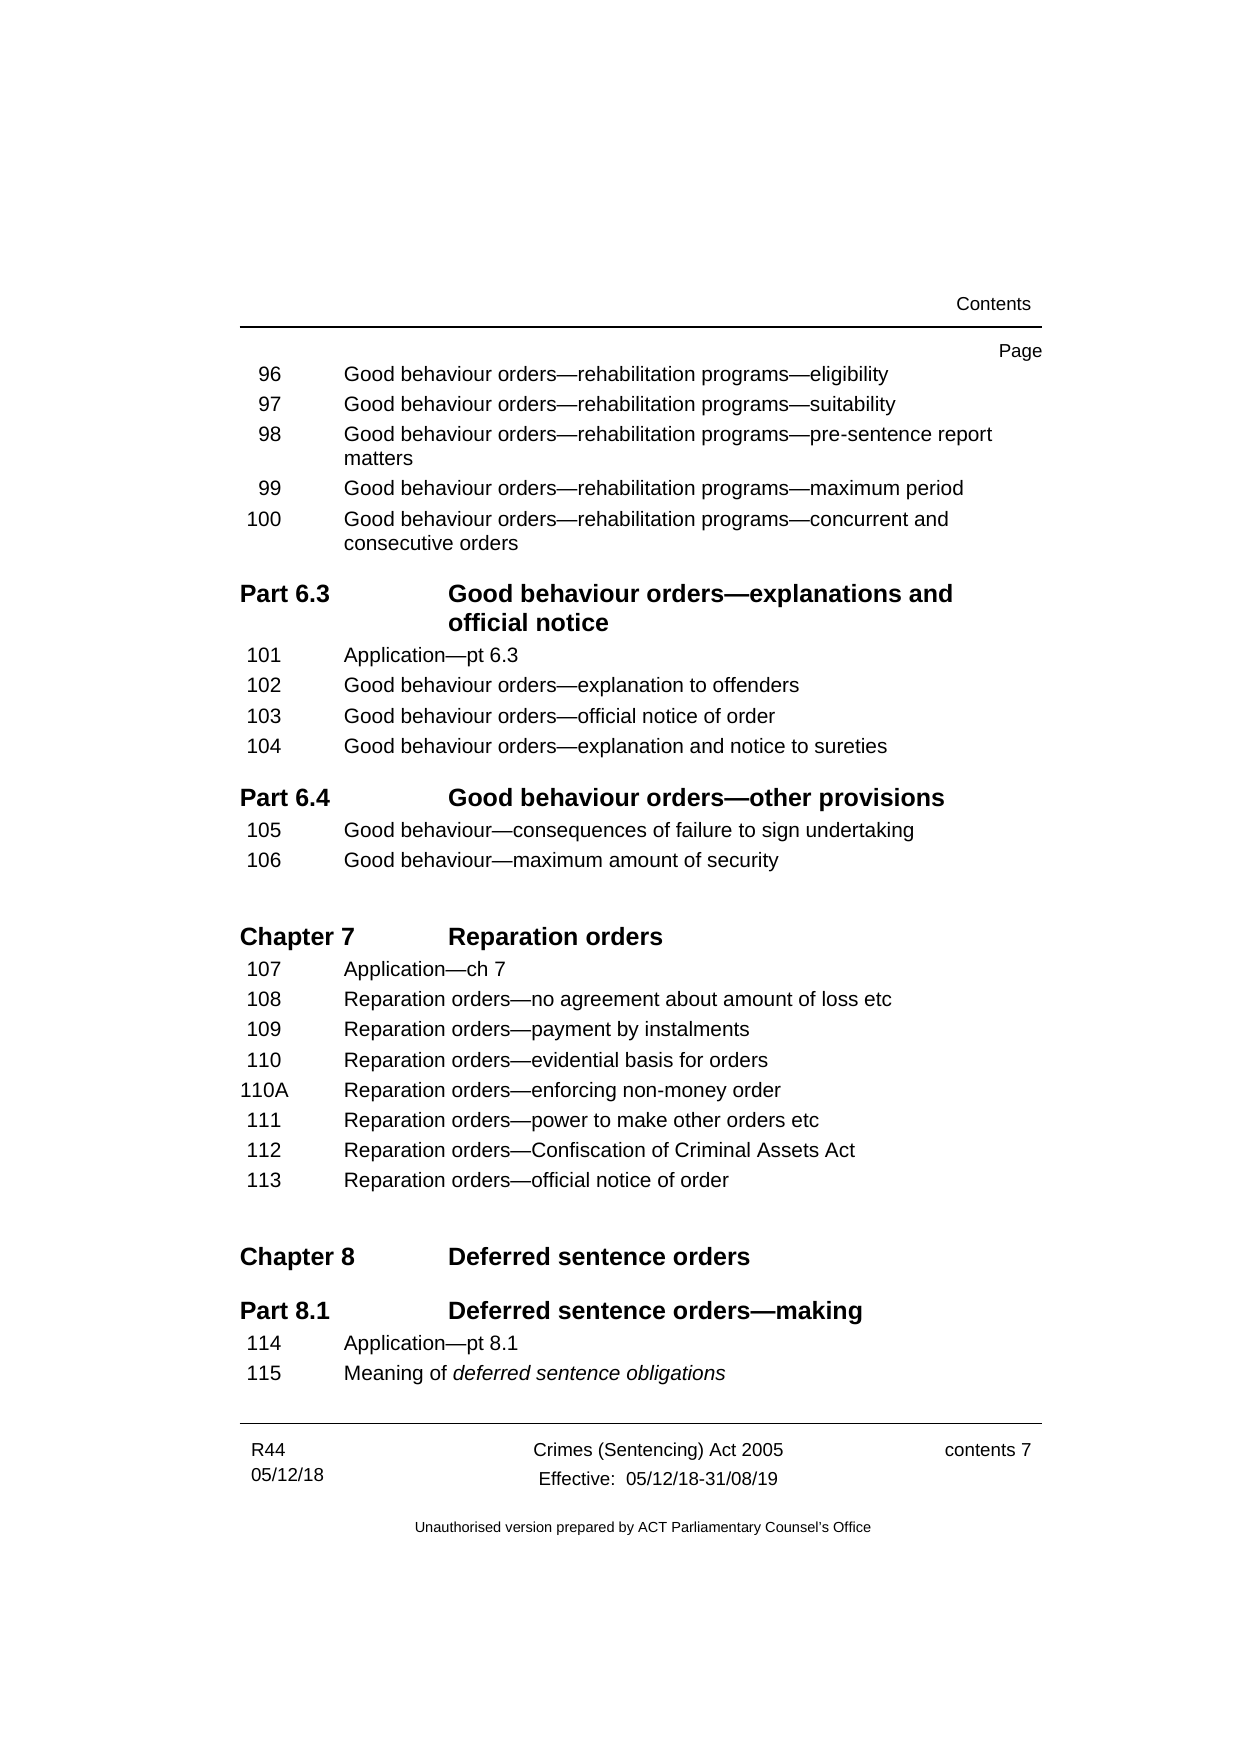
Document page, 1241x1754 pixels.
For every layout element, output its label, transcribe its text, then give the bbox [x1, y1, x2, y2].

text 96 Good behaviour orders—rehabilitation programs—eligibility 100 [239, 362, 996, 386]
text Part 6.3 Good behaviour orders—explanations and official notice 105 [239, 579, 996, 637]
text 100 Good behaviour orders—rehabilitation programs—concurrent and consecutive orders 104 [239, 506, 996, 554]
text 112 Reparation orders—Confiscation of Criminal Assets Act 113 [239, 1138, 996, 1162]
text 113 Reparation orders—official notice of order 114 [239, 1168, 996, 1192]
text 109 Reparation orders—payment by instalments 111 [239, 1017, 996, 1041]
text 108 Reparation orders—no agreement about amount of loss etc 111 [239, 987, 996, 1011]
text Part 6.4 Good behaviour orders—other provisions 109 [239, 783, 996, 811]
text 110 Reparation orders—evidential basis for orders 111 [239, 1047, 996, 1071]
text 110A Reparation orders—enforcing non-money order 112 [239, 1078, 996, 1102]
text 99 Good behaviour orders—rehabilitation programs—maximum period 103 [239, 476, 996, 500]
text 115 Meaning of deferred sentence obligations 116 [239, 1361, 996, 1385]
text Chapter 8 Deferred sentence orders 116 [239, 1242, 996, 1271]
text 102 Good behaviour orders—explanation to offenders 105 [239, 673, 996, 697]
text 97 Good behaviour orders—rehabilitation programs—suitability 101 [239, 392, 996, 416]
text 114 Application—pt 8.1 116 [239, 1331, 996, 1355]
text 103 Good behaviour orders—official notice of order 105 [239, 703, 996, 727]
text 104 Good behaviour orders—explanation and notice to sureties 107 [239, 734, 996, 758]
text Part 8.1 Deferred sentence orders—making 116 [239, 1296, 996, 1325]
text 105 Good behaviour—consequences of failure to sign undertaking 109 [239, 818, 996, 842]
text 101 Application—pt 6.3 105 [239, 643, 996, 667]
text 107 Application—ch 7 111 [239, 957, 996, 981]
text Chapter 7 Reparation orders 111 [239, 922, 996, 951]
text 111 Reparation orders—power to make other orders etc 113 [239, 1108, 996, 1132]
text 106 Good behaviour—maximum amount of security 109 [239, 848, 996, 872]
text 98 Good behaviour orders—rehabilitation programs—pre-sentence report matters 103 [239, 422, 996, 470]
